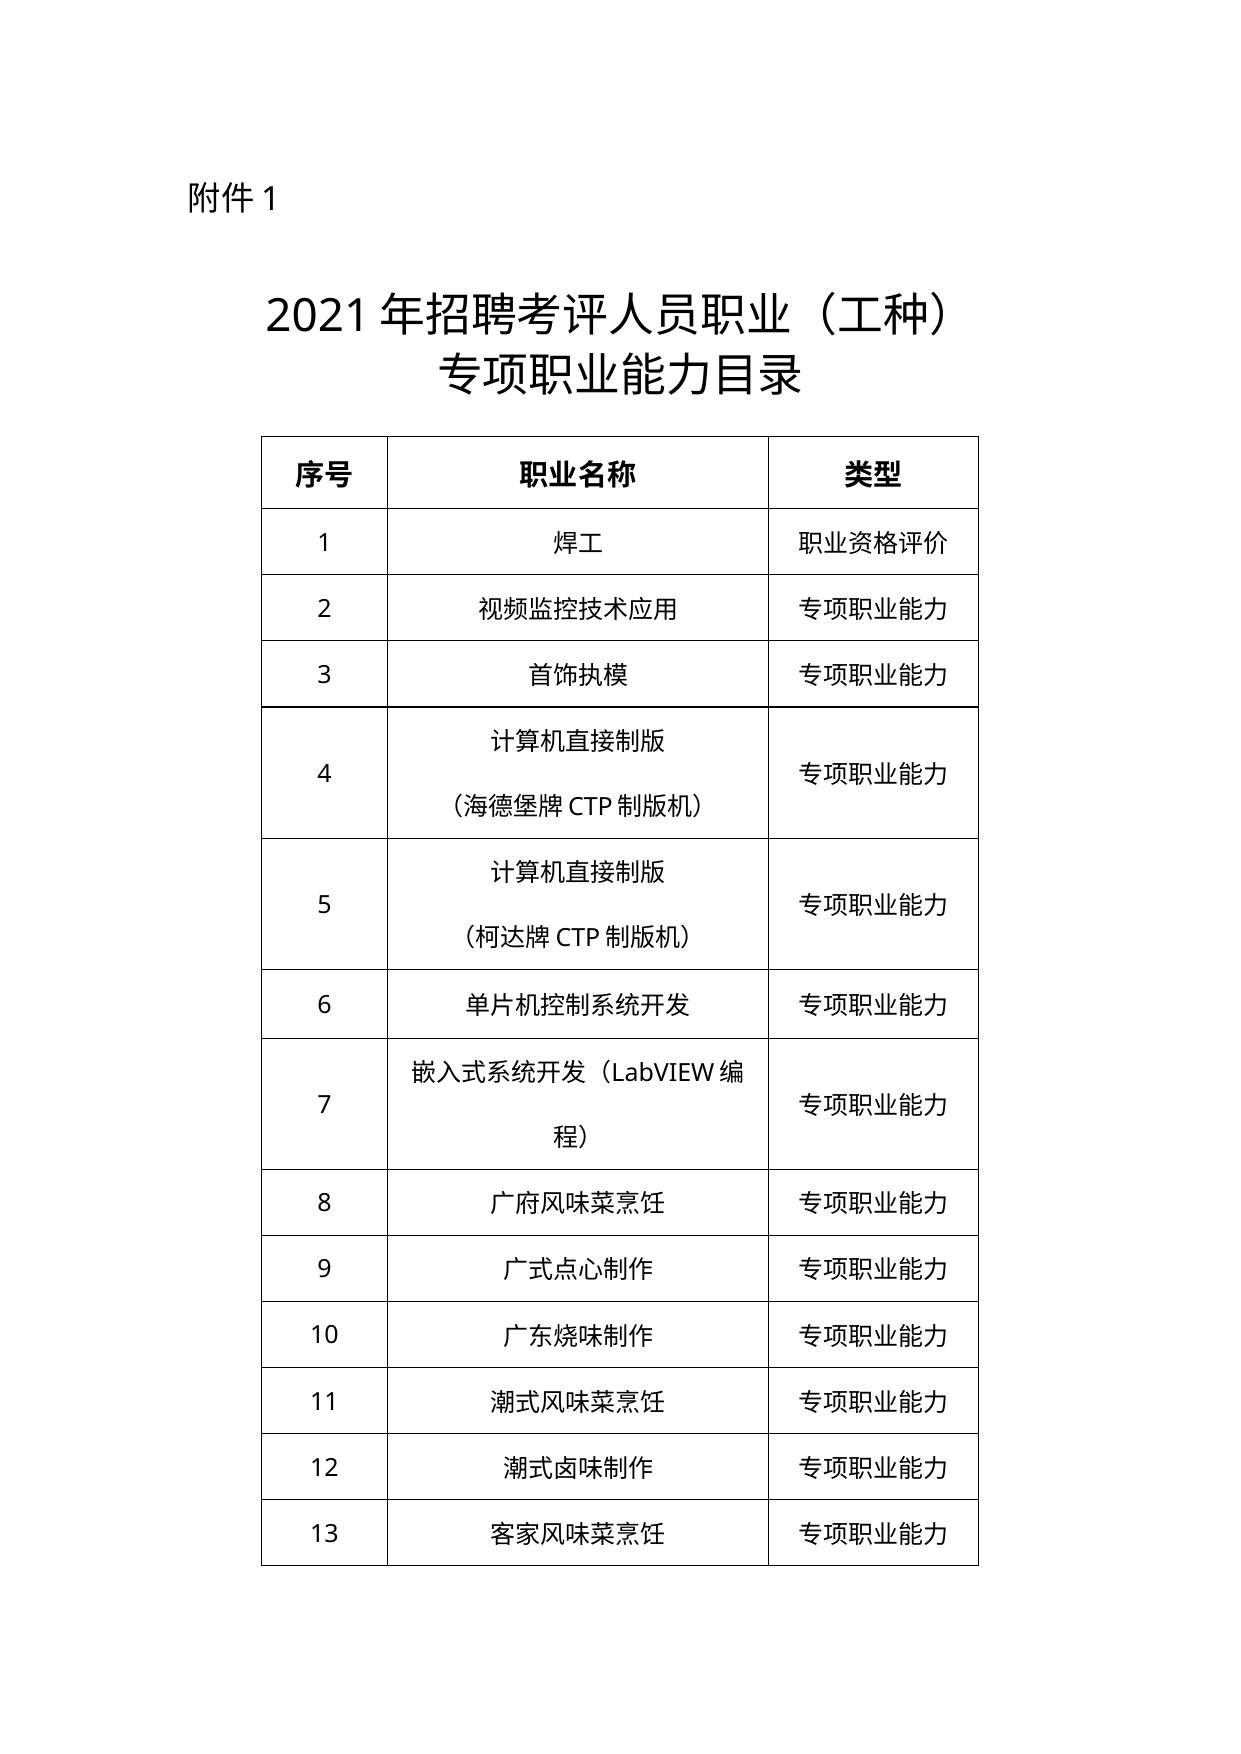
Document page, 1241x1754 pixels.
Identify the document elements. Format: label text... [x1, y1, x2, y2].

table_cell 1 [262, 509, 387, 574]
table_cell 9 [262, 1236, 387, 1301]
table_cell 职业资格评价 [769, 509, 978, 574]
table_cell 首饰执模 [388, 641, 768, 706]
table_cell 专项职业能力 [769, 1500, 978, 1565]
table_cell 6 [262, 970, 387, 1037]
table_cell 广府风味菜烹饪 [388, 1170, 768, 1234]
table_cell 专项职业能力 [769, 970, 978, 1037]
text 2021年招聘考评人员职业（工种） [187, 283, 1053, 343]
table_cell 3 [262, 641, 387, 706]
table_cell 10 [262, 1302, 387, 1367]
table_cell 专项职业能力 [769, 839, 978, 968]
table_cell 计算机直接制版 （海德堡牌CTP制版机） [388, 708, 768, 837]
table_cell 4 [262, 708, 387, 837]
table_header 序号 [262, 437, 387, 508]
table_cell 单片机控制系统开发 [388, 970, 768, 1037]
table_cell 12 [262, 1434, 387, 1499]
table_cell 7 [262, 1039, 387, 1168]
table_cell 广东烧味制作 [388, 1302, 768, 1367]
table_cell 专项职业能力 [769, 1170, 978, 1234]
table_cell 专项职业能力 [769, 1236, 978, 1301]
table_cell 专项职业能力 [769, 708, 978, 837]
table_cell 2 [262, 575, 387, 640]
table_header 类型 [769, 437, 978, 508]
text 专项职业能力目录 [187, 343, 1053, 404]
table_cell 嵌入式系统开发（LabVIEW编程） [388, 1039, 768, 1168]
table_cell 专项职业能力 [769, 575, 978, 640]
table_cell 专项职业能力 [769, 1434, 978, 1499]
table_cell 广式点心制作 [388, 1236, 768, 1301]
table_header 职业名称 [388, 437, 768, 508]
table_cell 潮式风味菜烹饪 [388, 1368, 768, 1433]
table_cell 8 [262, 1170, 387, 1234]
table_cell 专项职业能力 [769, 1368, 978, 1433]
table_cell 焊工 [388, 509, 768, 574]
table_cell 专项职业能力 [769, 641, 978, 706]
table_cell 11 [262, 1368, 387, 1433]
text 附件1 [187, 162, 1053, 222]
table_cell 5 [262, 839, 387, 968]
table_cell 视频监控技术应用 [388, 575, 768, 640]
table_cell 专项职业能力 [769, 1302, 978, 1367]
table_cell 客家风味菜烹饪 [388, 1500, 768, 1565]
table_cell 13 [262, 1500, 387, 1565]
table_cell 专项职业能力 [769, 1039, 978, 1168]
table_cell 计算机直接制版 （柯达牌CTP制版机） [388, 839, 768, 968]
table_cell 潮式卤味制作 [388, 1434, 768, 1499]
